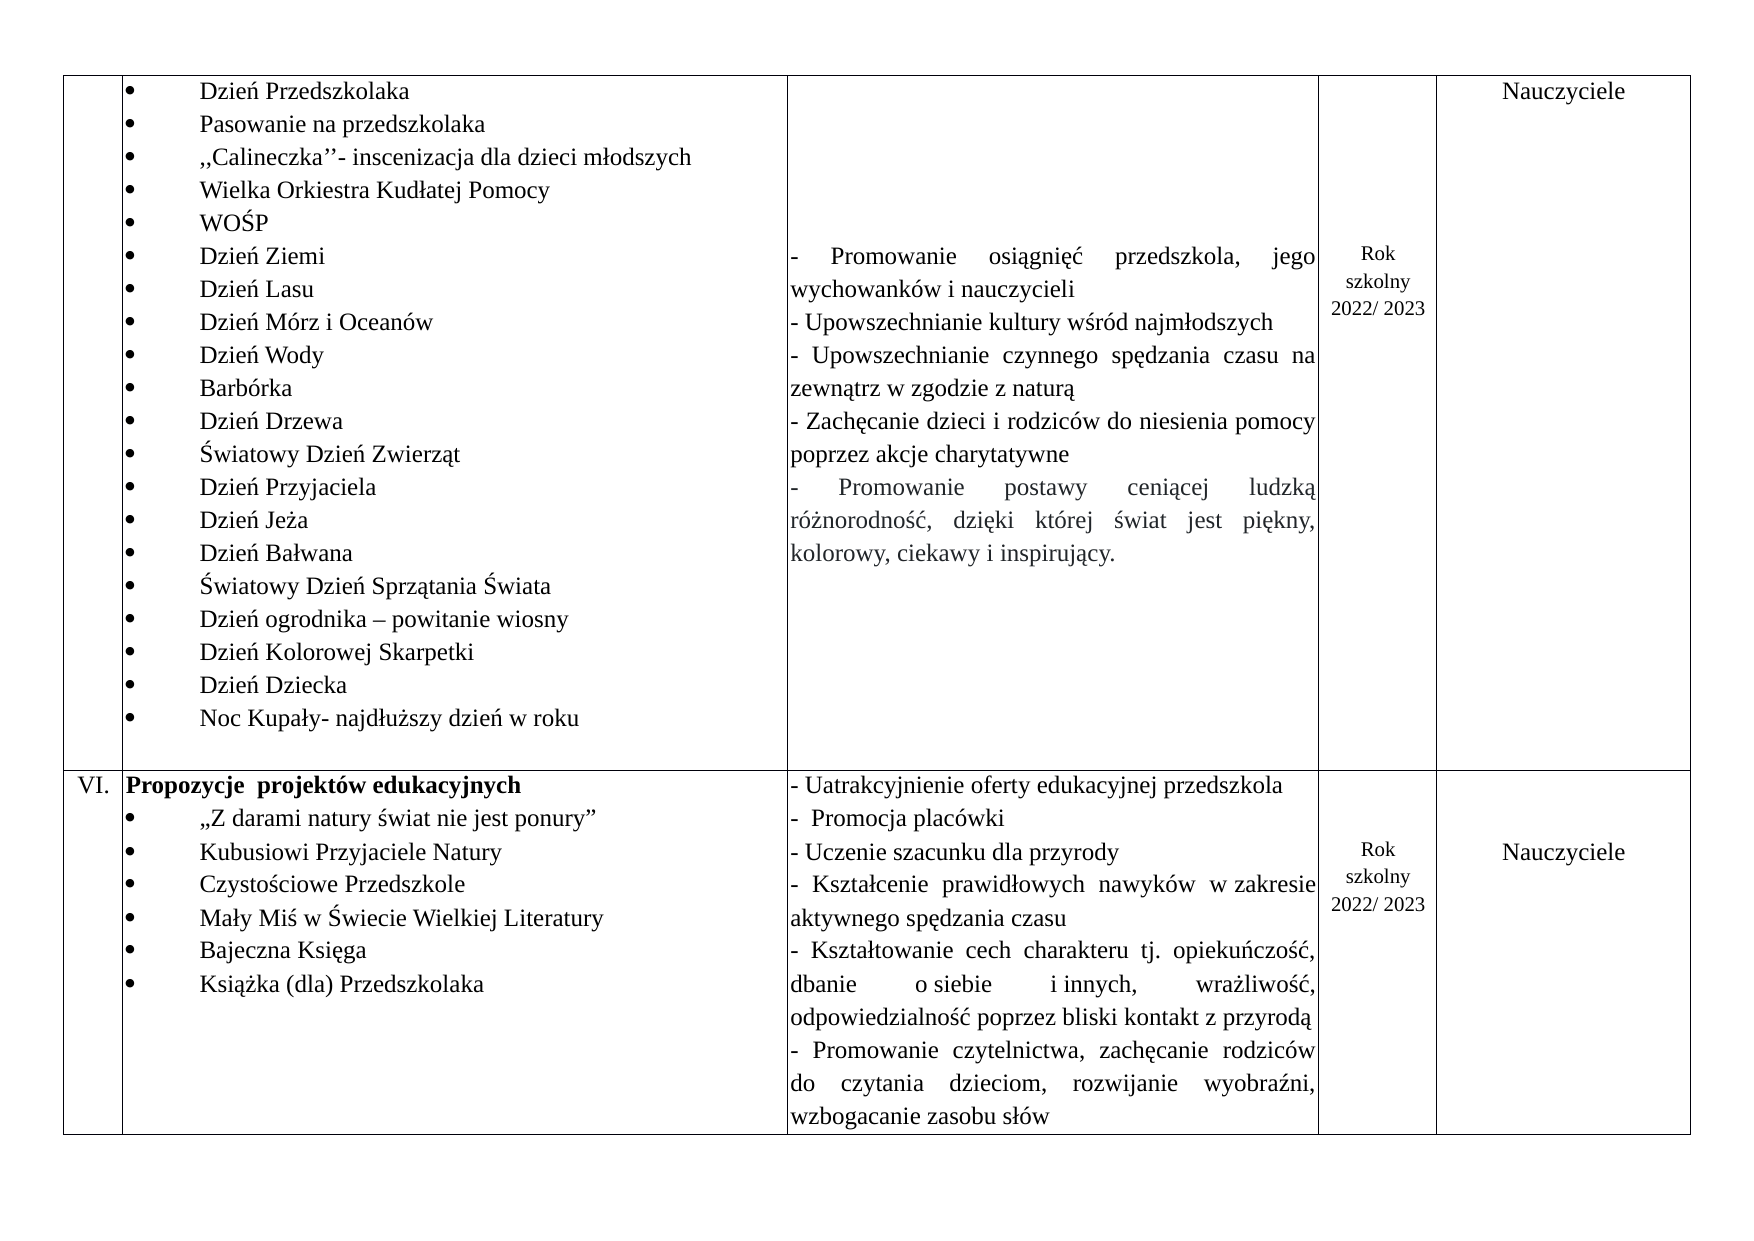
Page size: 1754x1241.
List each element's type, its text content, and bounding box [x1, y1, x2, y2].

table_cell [123, 76, 787, 769]
table_cell Nauczyciele [1437, 76, 1690, 769]
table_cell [1319, 76, 1436, 769]
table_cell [788, 771, 1318, 1134]
table_cell VI. [64, 771, 122, 1134]
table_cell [1319, 771, 1436, 1134]
table_cell Nauczyciele [1437, 771, 1690, 1134]
table_cell V. [64, 76, 122, 769]
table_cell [123, 771, 787, 1134]
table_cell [788, 76, 1318, 769]
